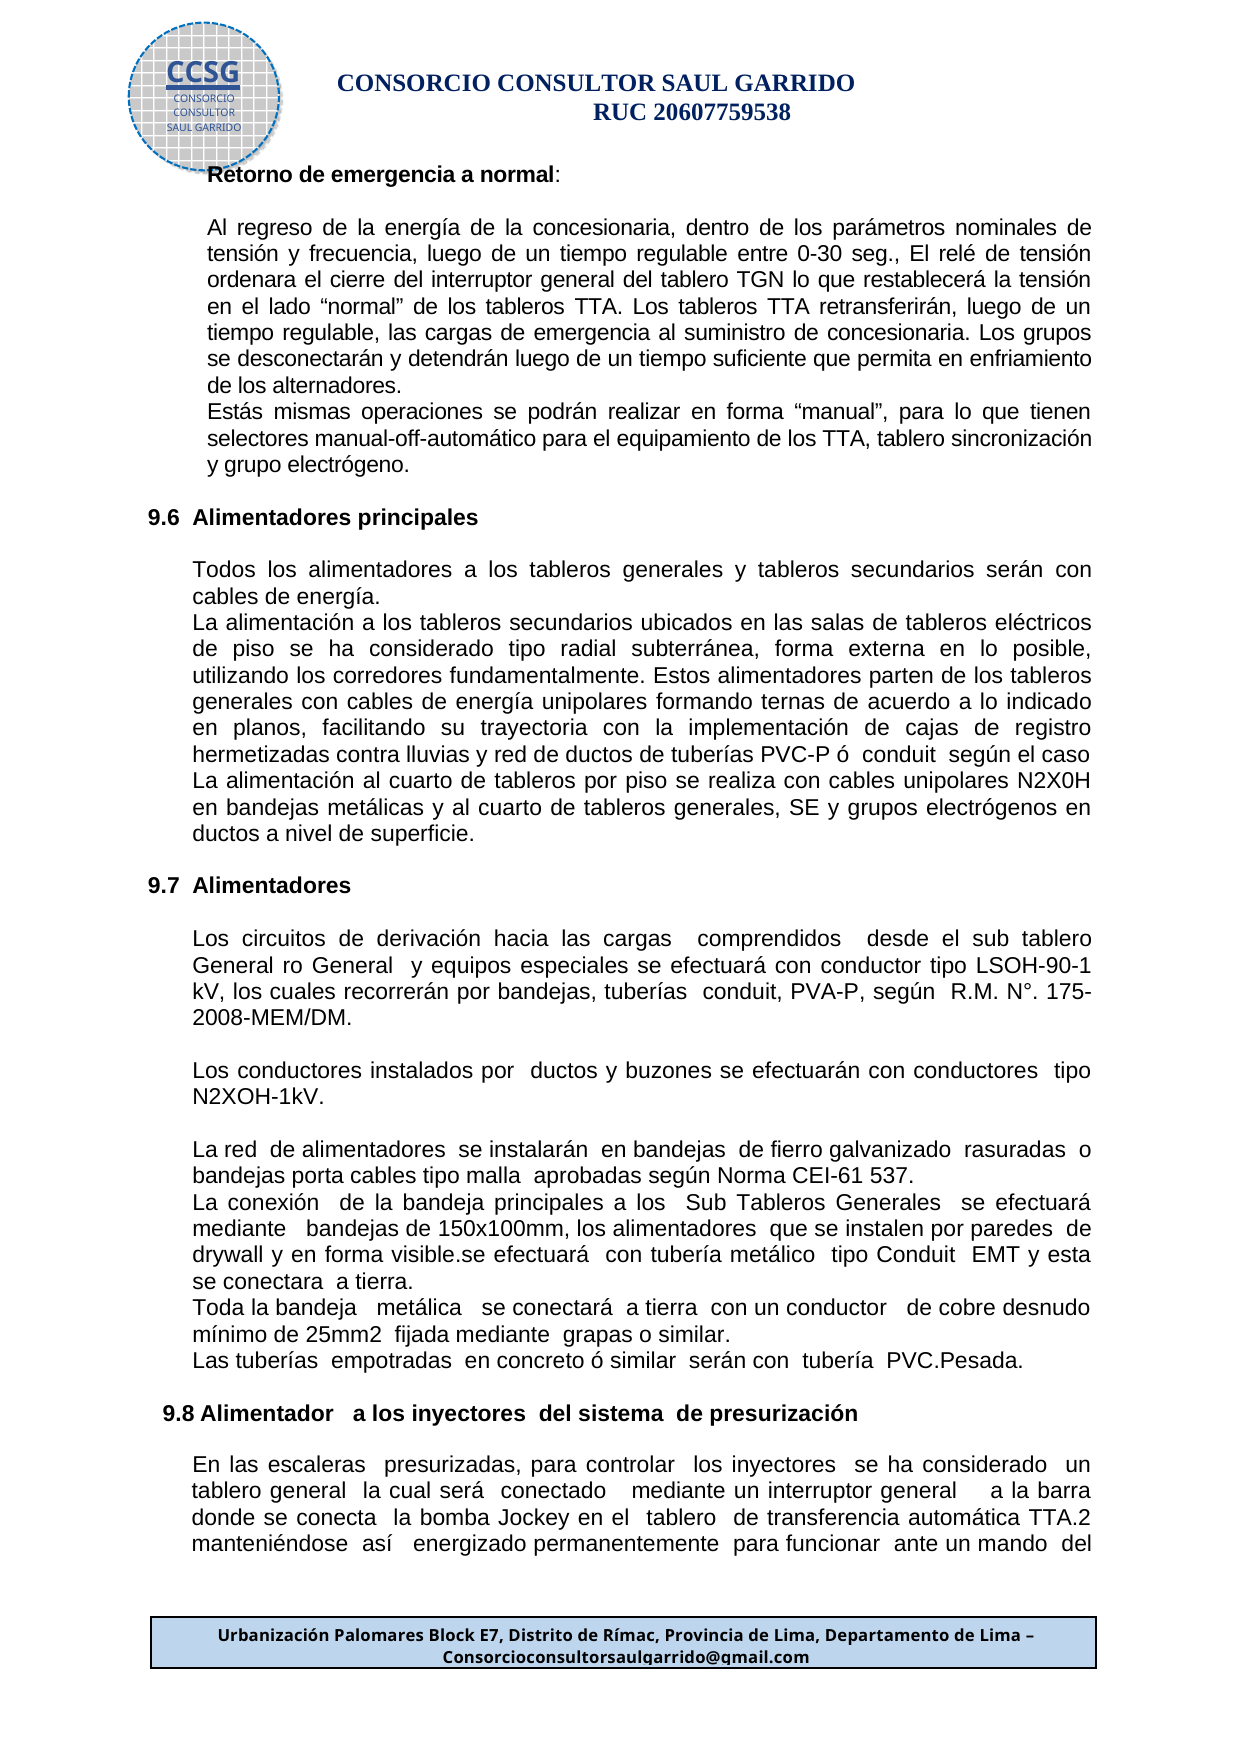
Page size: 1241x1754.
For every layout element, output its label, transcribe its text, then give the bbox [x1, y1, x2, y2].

text Estás mismas operaciones se podrán realizar en forma “manual”, para lo que tienen selectores manual-off-automático para el equipamiento de los TTA, tablero sincronización y grupo electrógeno. [207, 398, 1092, 477]
text La alimentación al cuarto de tableros por piso se realiza con cables unipolares N2X0H en bandejas metálicas y al cuarto de tableros generales, SE y grupos electrógenos en ductos a nivel de superficie. [192, 767, 1092, 846]
list Toda la bandeja metálica se conectará a tierra con un conductor de cobre desnudo mínimo de 25mm2 fijada mediante grapas o similar. [192, 1294, 1092, 1347]
list Alimentadores principales [148, 503, 1092, 530]
list Alimentadores [148, 872, 1092, 899]
text Retorno de emergencia a normal: [207, 150, 1092, 187]
list Los conductores instalados por ductos y buzones se efectuarán con conductores tipo N2XOH-1kV. [192, 1057, 1092, 1110]
list Las tuberías empotradas en concreto ó similar serán con tubería PVC.Pesada. [192, 1347, 1092, 1373]
list La red de alimentadores se instalarán en bandejas de fierro galvanizado rasuradas o bandejas porta cables tipo malla aprobadas según Norma CEI-61 537. [192, 1136, 1092, 1189]
list Alimentador a los inyectores del sistema de presurización [162, 1399, 1092, 1426]
list La conexión de la bandeja principales a los Sub Tableros Generales se efectuará mediante bandejas de 150x100mm, los alimentadores que se instalen por paredes de drywall y en forma visible.se efectuará con tubería metálico tipo Conduit EMT y esta se conectara a tierra. [192, 1189, 1092, 1294]
text Al regreso de la energía de la concesionaria, dentro de los parámetros nominales de tensión y frecuencia, luego de un tiempo regulable entre 0-30 seg., El relé de tensión ordenara el cierre del interruptor general del tablero TGN lo que restablecerá la tensión en el lado “normal” de los tableros TTA. Los tableros TTA retransferirán, luego de un tiempo regulable, las cargas de emergencia al suministro de concesionaria. Los grupos se desconectarán y detendrán luego de un tiempo suficiente que permita en enfriamiento de los alternadores. [207, 214, 1092, 398]
picture [128, 22, 279, 171]
text La alimentación a los tableros secundarios ubicados en las salas de tableros eléctricos de piso se ha considerado tipo radial subterránea, forma externa en lo posible, utilizando los corredores fundamentalmente. Estos alimentadores parten de los tableros generales con cables de energía unipolares formando ternas de acuerdo a lo indicado en planos, facilitando su trayectoria con la implementación de cajas de registro hermetizadas contra lluvias y red de ductos de tuberías PVC-P ó conduit según el caso [192, 609, 1092, 767]
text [191, 1451, 1092, 1556]
list Los circuitos de derivación hacia las cargas comprendidos desde el sub tablero General ro General y equipos especiales se efectuará con conductor tipo LSOH-90-1 kV, los cuales recorrerán por bandejas, tuberías conduit, PVA-P, según R.M. N°. 175-2008-MEM/DM. [192, 925, 1092, 1031]
text Todos los alimentadores a los tableros generales y tableros secundarios serán con cables de energía. [192, 556, 1092, 609]
